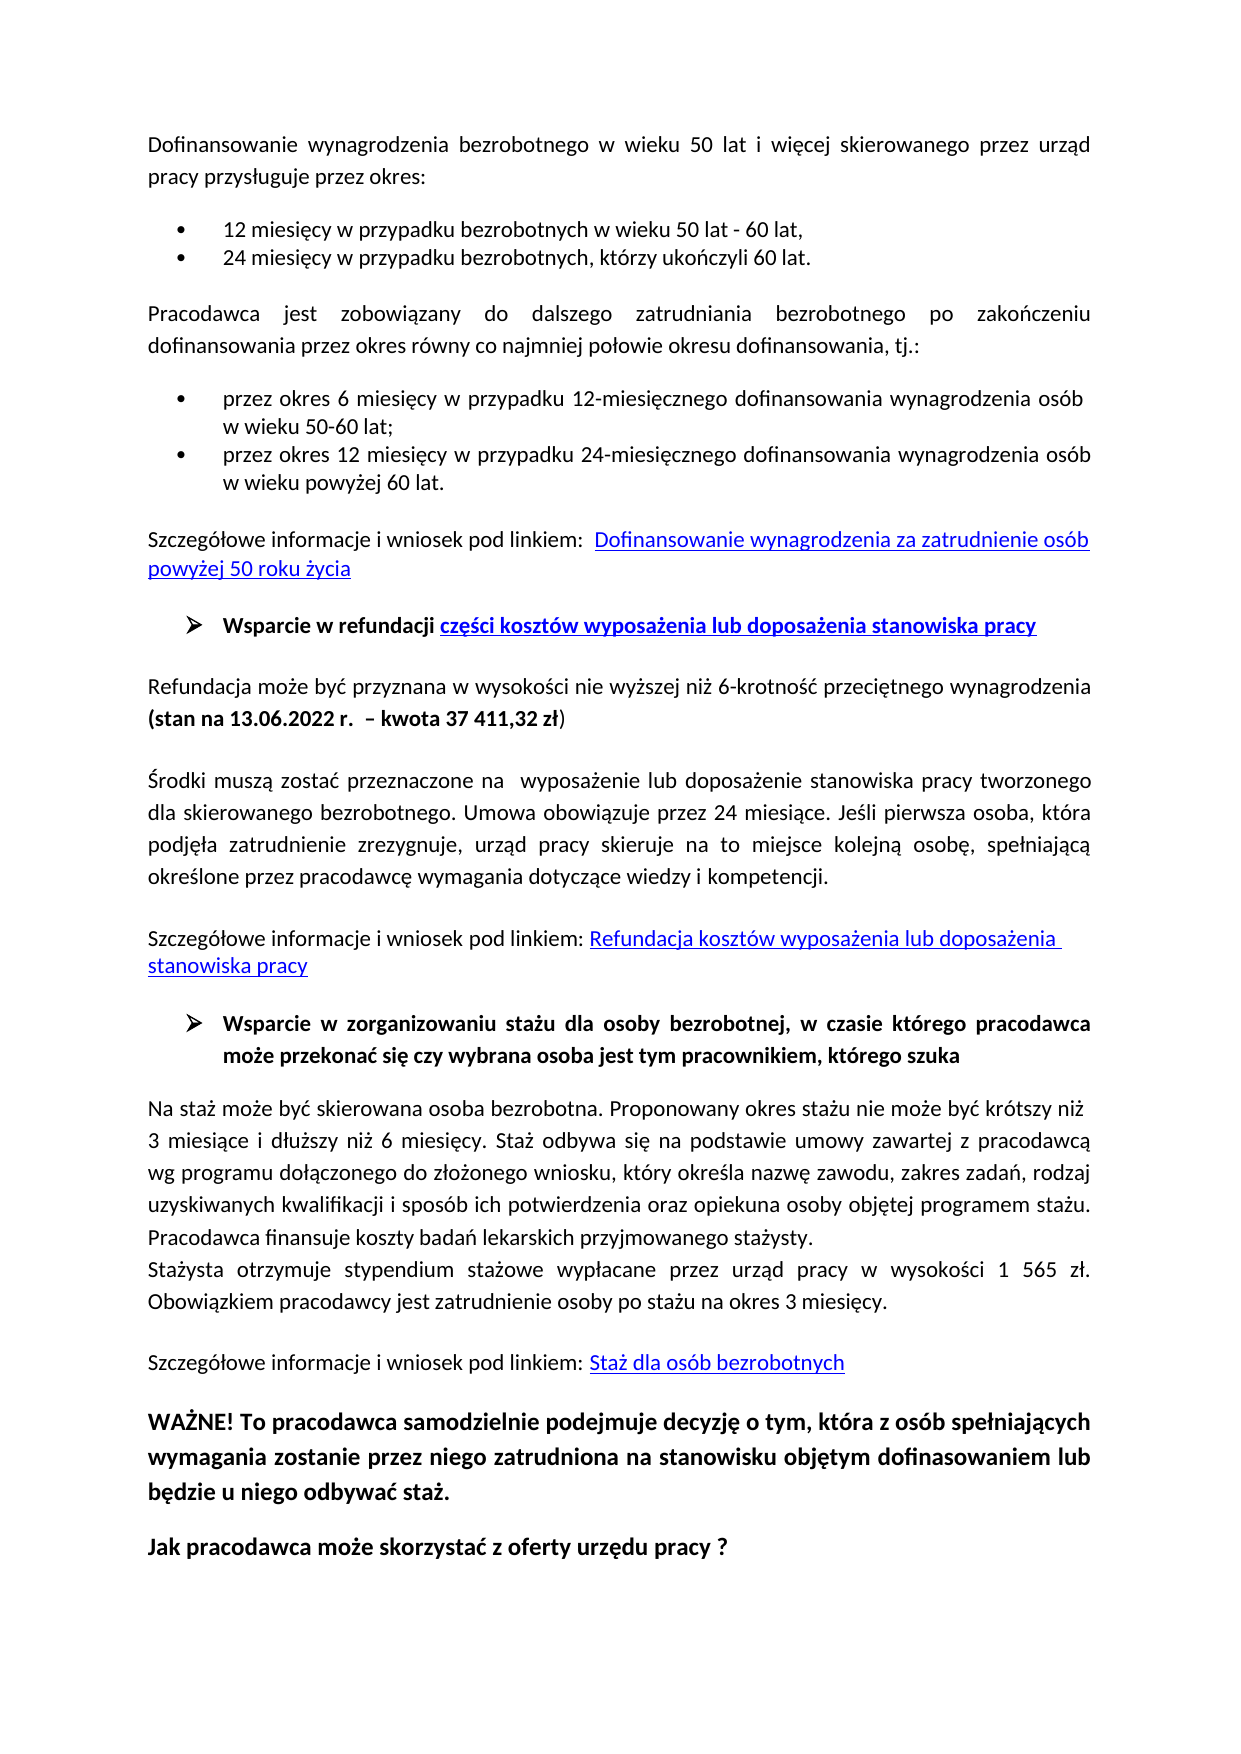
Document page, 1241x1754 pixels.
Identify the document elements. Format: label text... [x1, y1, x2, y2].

text WAŻNE! To pracodawca samodzielnie podejmuje decyzję o tym, która z osób spełniających wymagania zostanie przez niego zatrudniona na stanowisku objętym dofinasowaniem lub będzie u niego odbywać staż. [148, 1406, 1092, 1506]
text Szczegółowe informacje i wniosek pod linkiem: Staż dla osób bezrobotnych [148, 1348, 1092, 1377]
text Szczegółowe informacje i wniosek pod linkiem: Dofinansowanie wynagrodzenia za zatrudnienie osób powyżej 50 roku życia [148, 526, 1092, 582]
text Szczegółowe informacje i wniosek pod linkiem: Refundacja kosztów wyposażenia lub doposażenia stanowiska pracy [148, 924, 1092, 980]
list 12 miesięcy w przypadku bezrobotnych w wieku 50 lat - 60 lat, [148, 215, 1092, 243]
text Jak pracodawca może skorzystać z oferty urzędu pracy ? [148, 1532, 1092, 1562]
text Na staż może być skierowana osoba bezrobotna. Proponowany okres stażu nie może być krótszy niż 3 miesiące i dłuższy niż 6 miesięcy. Staż odbywa się na podstawie umowy zawartej z pracodawcą wg programu dołączonego do złożonego wniosku, który określa nazwę zawodu, zakres zadań, rodzaj uzyskiwanych kwalifikacji i sposób ich potwierdzenia oraz opiekuna osoby objętej programem stażu. Pracodawca finansuje koszty badań lekarskich przyjmowanego stażysty. [148, 1094, 1092, 1251]
list 24 miesięcy w przypadku bezrobotnych, którzy ukończyli 60 lat. [177, 243, 1092, 271]
list przez okres 6 miesięcy w przypadku 12-miesięcznego dofinansowania wynagrodzenia osób w wieku 50-60 lat; [177, 384, 1092, 440]
text Pracodawca jest zobowiązany do dalszego zatrudniania bezrobotnego po zakończeniu dofinansowania przez okres równy co najmniej połowie okresu dofinansowania, tj.: [148, 299, 1092, 359]
list Wsparcie w zorganizowaniu stażu dla osoby bezrobotnej, w czasie którego pracodawca może przekonać się czy wybrana osoba jest tym pracownikiem, którego szuka [185, 1009, 1092, 1069]
text Środki muszą zostać przeznaczone na wyposażenie lub doposażenie stanowiska pracy tworzonego dla skierowanego bezrobotnego. Umowa obowiązuje przez 24 miesiące. Jeśli pierwsza osoba, która podjęła zatrudnienie zrezygnuje, urząd pracy skieruje na to miejsce kolejną osobę, spełniającą określone przez pracodawcę wymagania dotyczące wiedzy i kompetencji. [148, 766, 1092, 890]
list przez okres 12 miesięcy w przypadku 24-miesięcznego dofinansowania wynagrodzenia osób w wieku powyżej 60 lat. [177, 440, 1092, 496]
text Refundacja może być przyznana w wysokości nie wyższej niż 6-krotność przeciętnego wynagrodzenia (stan na 13.06.2022 r. – kwota 37 411,32 zł) [148, 672, 1092, 732]
list Wsparcie w refundacji części kosztów wyposażenia lub doposażenia stanowiska pracy [185, 611, 1092, 639]
text Stażysta otrzymuje stypendium stażowe wypłacane przez urząd pracy w wysokości 1 565 zł. Obowiązkiem pracodawcy jest zatrudnienie osoby po stażu na okres 3 miesięcy. [148, 1255, 1092, 1315]
text Dofinansowanie wynagrodzenia bezrobotnego w wieku 50 lat i więcej skierowanego przez urząd pracy przysługuje przez okres: [148, 130, 1092, 190]
